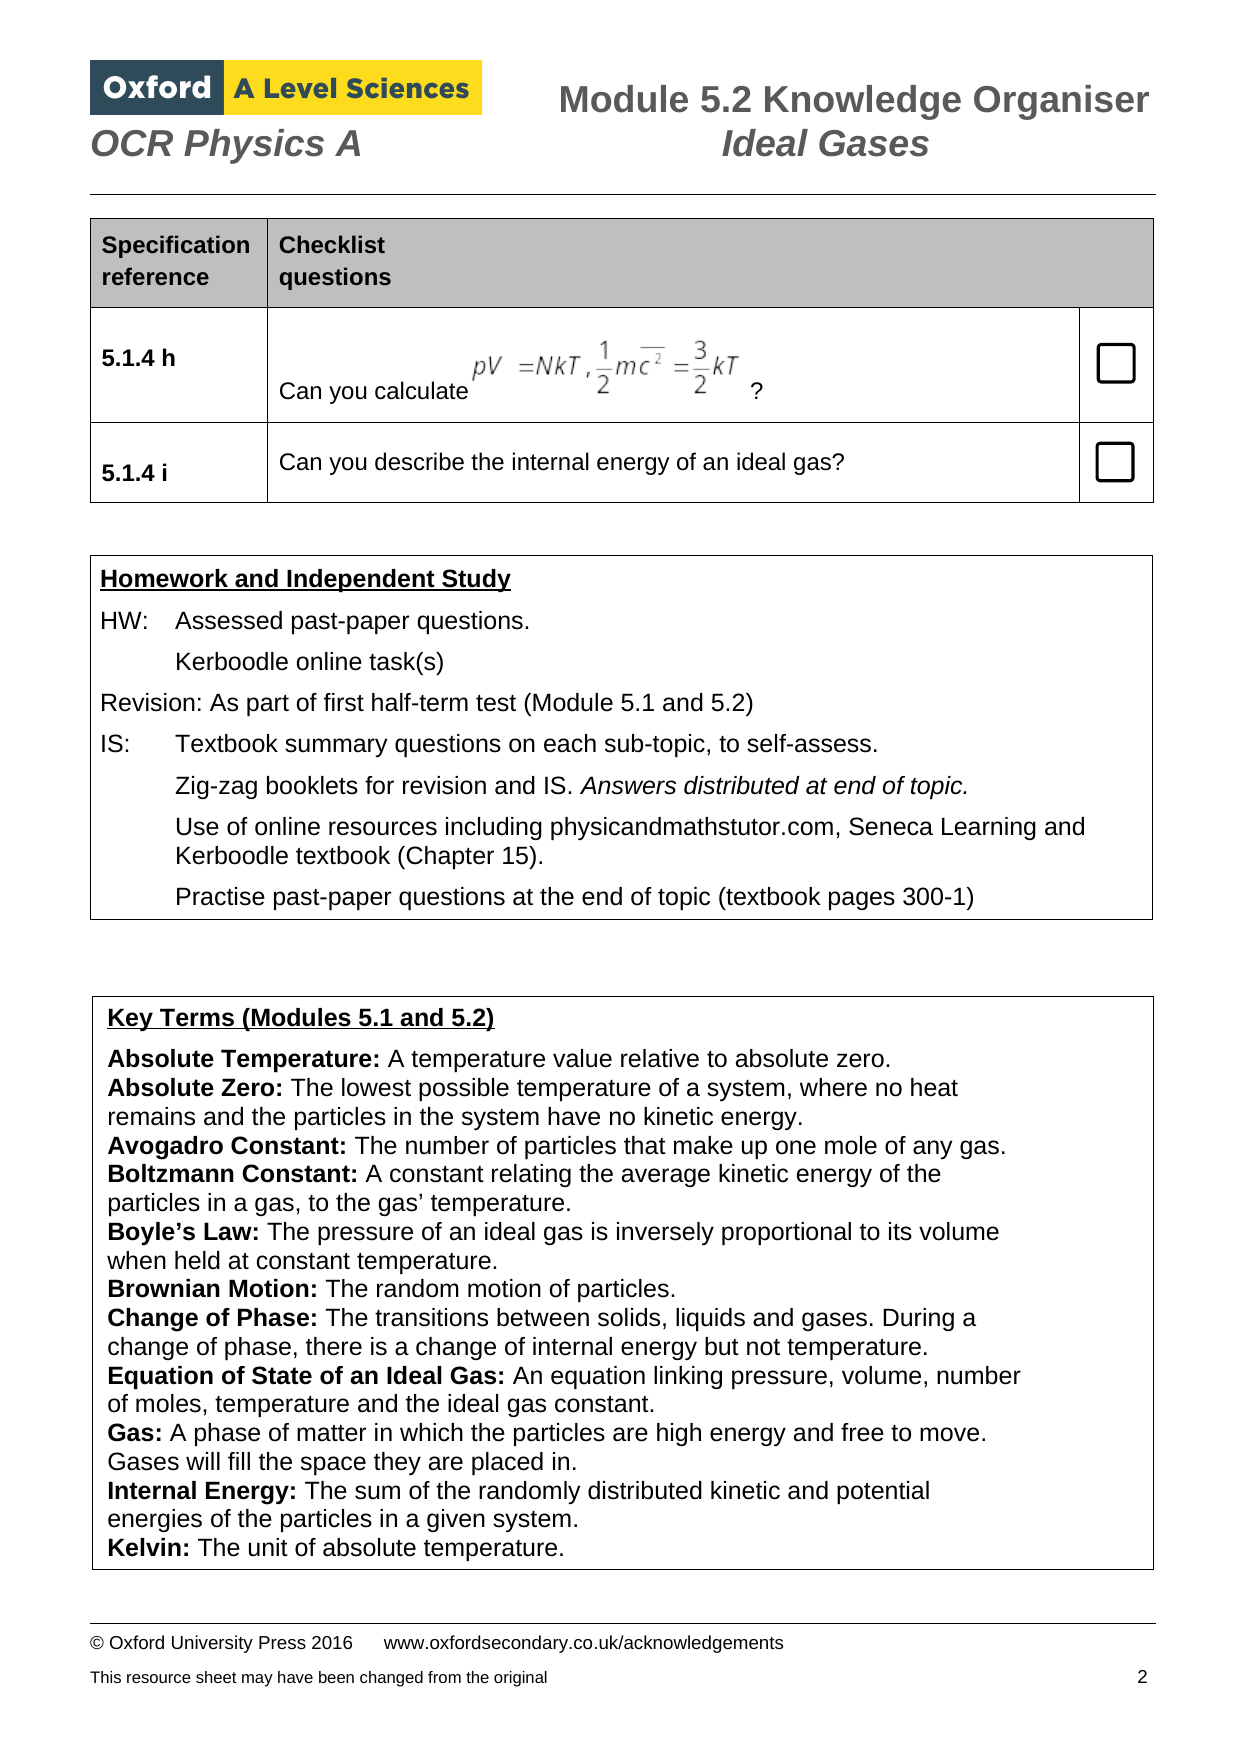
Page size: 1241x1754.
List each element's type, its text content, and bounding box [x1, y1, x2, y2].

table_cell 5.1.4 h [91, 308, 267, 422]
picture [90, 60, 483, 115]
table_cell 5.1.4 i [91, 423, 267, 502]
table_header Checklist questions [268, 219, 1153, 307]
table_cell Can you calculate? [268, 308, 1079, 422]
table_cell [1080, 308, 1153, 422]
table_cell Can you describe the internal energy of an ideal gas? [268, 423, 1079, 502]
table_header Specification reference [91, 219, 267, 307]
table_cell [1080, 423, 1153, 502]
